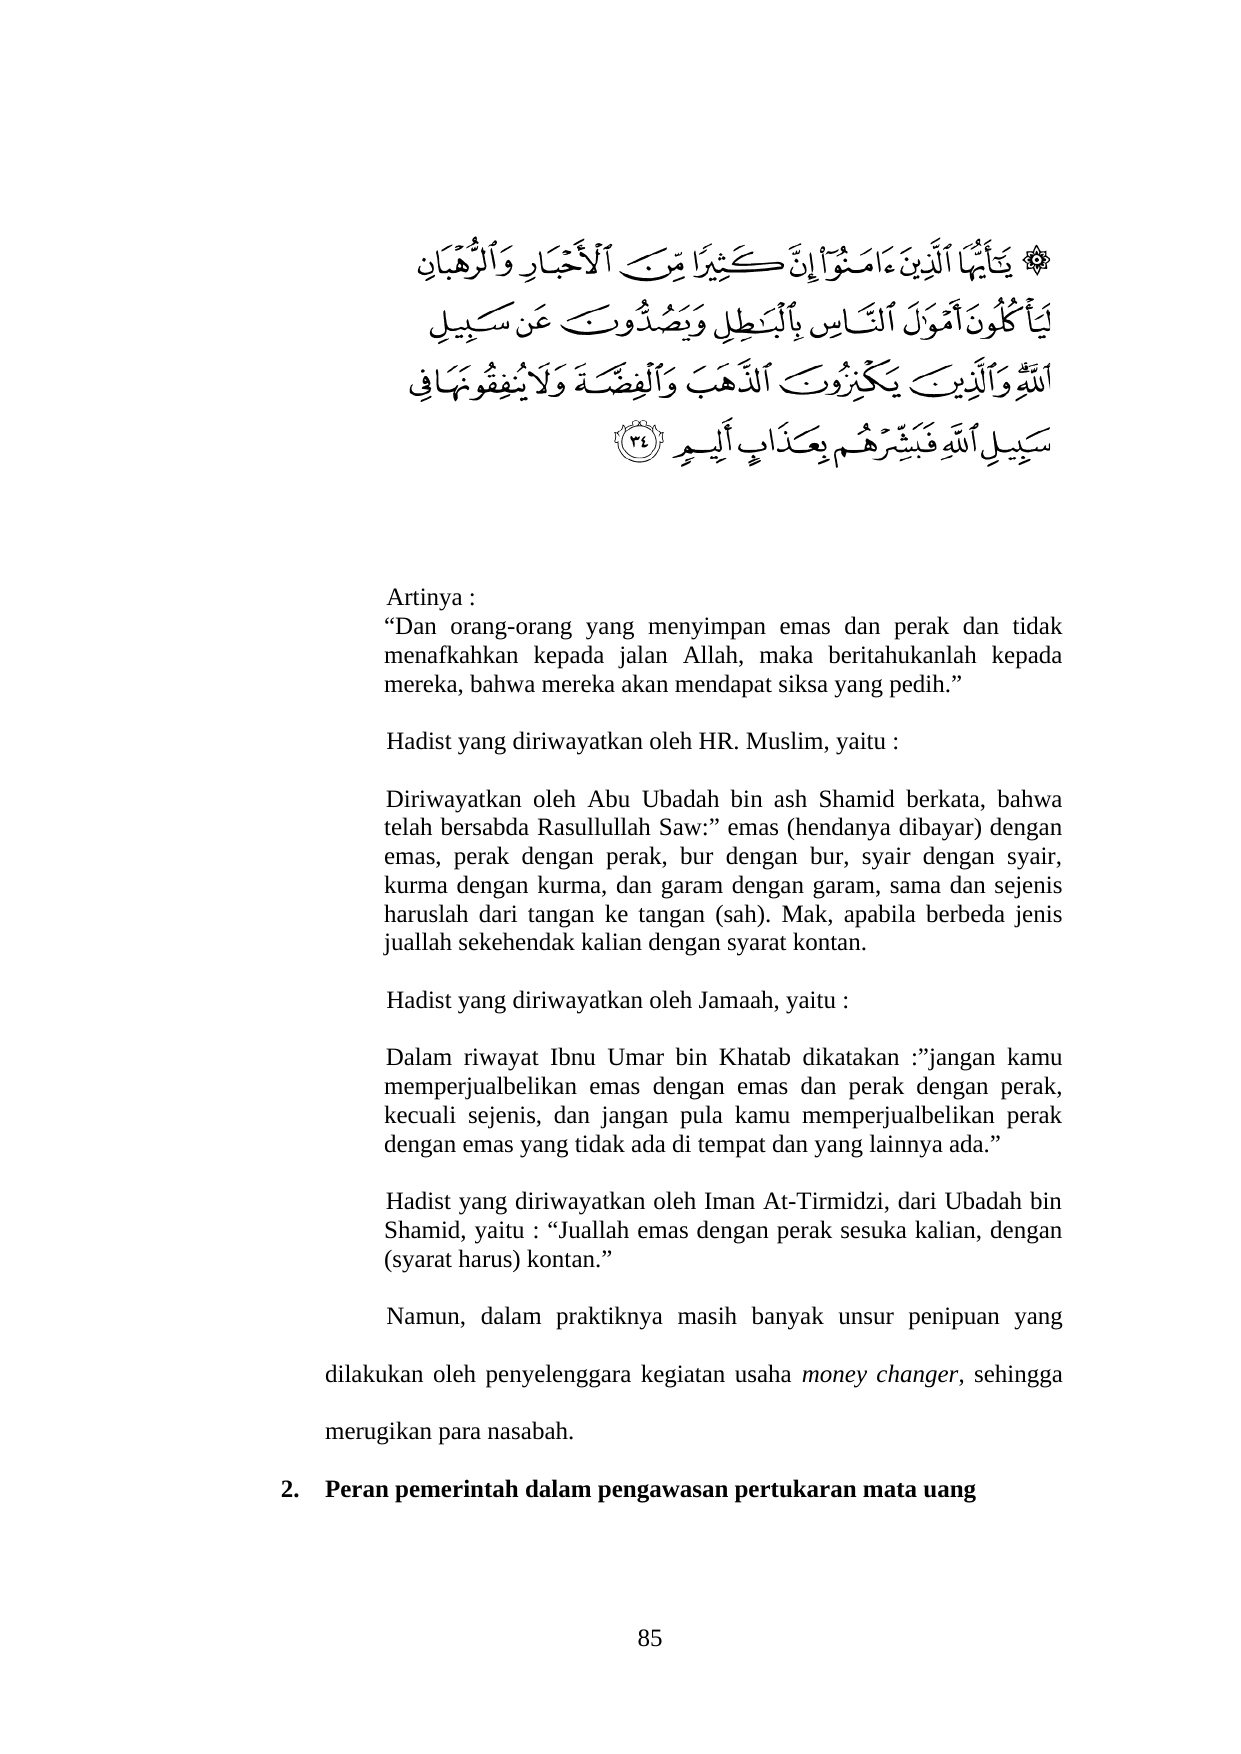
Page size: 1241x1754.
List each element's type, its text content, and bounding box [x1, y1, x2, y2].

picture [386, 236, 1051, 468]
list Hadist yang diriwayatkan oleh Jamaah, yaitu : [325, 985, 1063, 1014]
text “Dan orang-orang yang menyimpan emas dan perak dan tidak menafkahkan kepada jalan Allah, maka beritahukanlah kepada mereka, bahwa mereka akan mendapat siksa yang pedih.” [384, 611, 1063, 697]
list Peran pemerintah dalam pengawasan pertukaran mata uang [281, 1474, 1063, 1502]
list Dalam riwayat Ibnu Umar bin Khatab dikatakan :”jangan kamu memperjualbelikan emas dengan emas dan perak dengan perak, kecuali sejenis, dan jangan pula kamu memperjualbelikan perak dengan emas yang tidak ada di tempat dan yang lainnya ada.” [384, 1042, 1063, 1157]
list Hadist yang diriwayatkan oleh HR. Muslim, yaitu : [325, 726, 1063, 755]
list Artinya : [349, 582, 1063, 611]
list Diriwayatkan oleh Abu Ubadah bin ash Shamid berkata, bahwa telah bersabda Rasullullah Saw:” emas (hendanya dibayar) dengan emas, perak dengan perak, bur dengan bur, syair dengan syair, kurma dengan kurma, dan garam dengan garam, sama dan sejenis haruslah dari tangan ke tangan (sah). Mak, apabila berbeda jenis juallah sekehendak kalian dengan syarat kontan. [384, 784, 1063, 956]
list Hadist yang diriwayatkan oleh Iman At-Tirmidzi, dari Ubadah bin Shamid, yaitu : “Juallah emas dengan perak sesuka kalian, dengan (syarat harus) kontan.” [384, 1186, 1063, 1272]
list Namun, dalam praktiknya masih banyak unsur penipuan yang dilakukan oleh penyelenggara kegiatan usaha money changer, sehingga merugikan para nasabah. [325, 1301, 1063, 1445]
